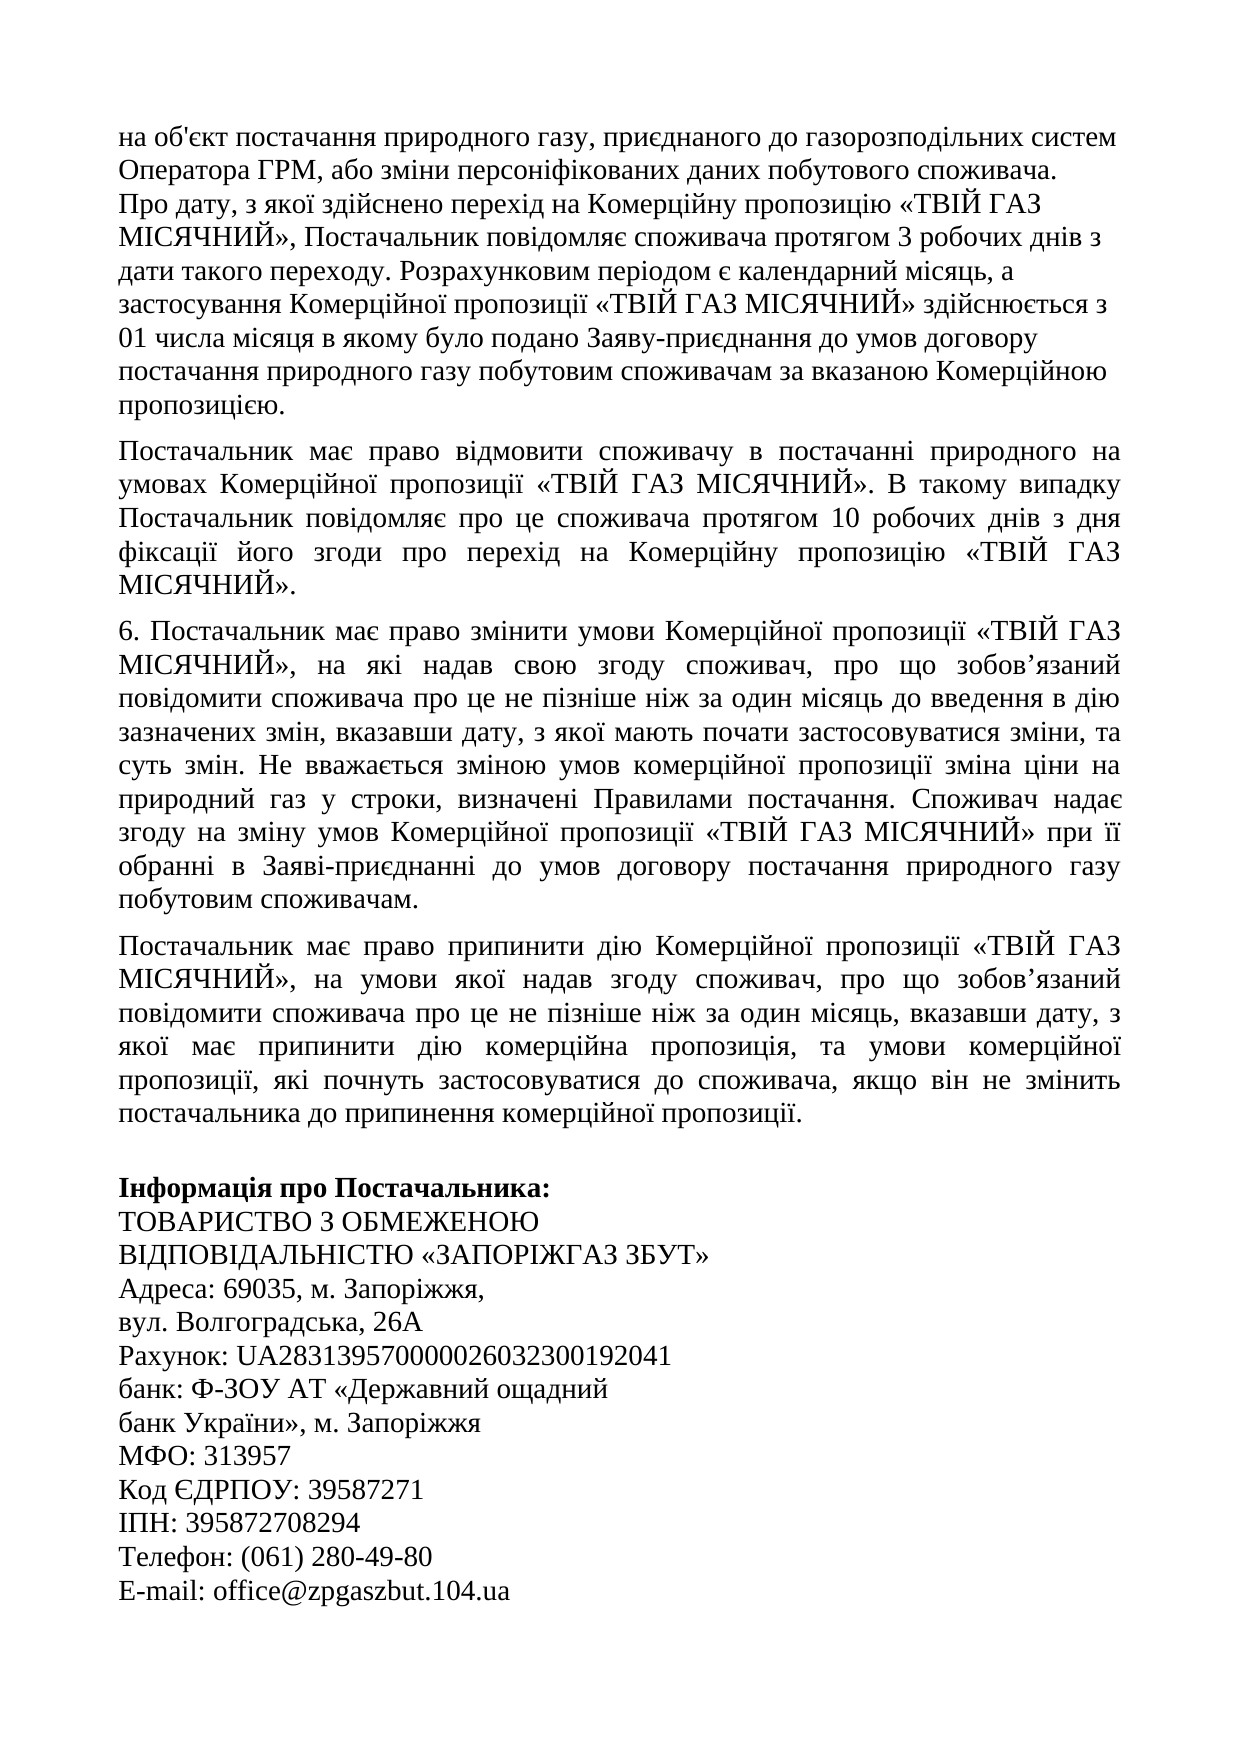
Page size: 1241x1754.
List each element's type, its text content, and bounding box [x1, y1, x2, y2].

text 6. Постачальник має право змінити умови Комерційної пропозиції «ТВІЙ ГАЗ МІСЯЧНИЙ», на які надав свою згоду споживач, про що зобов’язаний повідомити споживача про це не пізніше ніж за один місяць до введення в дію зазначених змін, вказавши дату, з якої мають почати застосовуватися зміни, та суть змін. Не вважається зміною умов комерційної пропозиції зміна ціни на природний газ у строки, визначені Правилами постачання. Споживач надає згоду на зміну умов Комерційної пропозиції «ТВІЙ ГАЗ МІСЯЧНИЙ» при її обранні в Заяві-приєднанні до умов договору постачання природного газу побутовим споживачам. [118, 613, 1122, 915]
text МФО: 313957 [118, 1438, 1122, 1472]
text Інформація про Постачальника: [118, 1170, 1122, 1204]
text вул. Волгоградська, 26А [118, 1304, 1122, 1338]
text ІПН: 395872708294 [118, 1506, 1122, 1539]
text E-mail: office@zpgaszbut.104.ua [118, 1573, 1122, 1606]
text Телефон: (061) 280-49-80 [118, 1539, 1122, 1573]
text Постачальник має право припинити дію Комерційної пропозиції «ТВІЙ ГАЗ МІСЯЧНИЙ», на умови якої надав згоду споживач, про що зобов’язаний повідомити споживача про це не пізніше ніж за один місяць, вказавши дату, з якої має припинити дію комерційна пропозиція, та умови комерційної пропозиції, які почнуть застосовуватися до споживача, якщо він не змінить постачальника до припинення комерційної пропозиції. [118, 928, 1122, 1129]
text Адреса: 69035, м. Запоріжжя, [118, 1271, 1122, 1304]
text ВІДПОВІДАЛЬНІСТЮ «ЗАПОРІЖГАЗ ЗБУТ» [118, 1237, 1122, 1271]
text банк України», м. Запоріжжя [118, 1405, 1122, 1438]
text ТОВАРИСТВО З ОБМЕЖЕНОЮ [118, 1204, 1122, 1237]
text Постачальник має право відмовити споживачу в постачанні природного на умовах Комерційної пропозиції «ТВІЙ ГАЗ МІСЯЧНИЙ». В такому випадку Постачальник повідомляє про це споживача протягом 10 робочих днів з дня фіксації його згоди про перехід на Комерційну пропозицію «ТВІЙ ГАЗ МІСЯЧНИЙ». [118, 433, 1122, 601]
text Рахунок: UA283139570000026032300192041 [118, 1338, 1122, 1371]
text банк: Ф-ЗОУ АТ «Державний ощадний [118, 1371, 1122, 1405]
text Код ЄДРПОУ: 39587271 [118, 1472, 1122, 1506]
